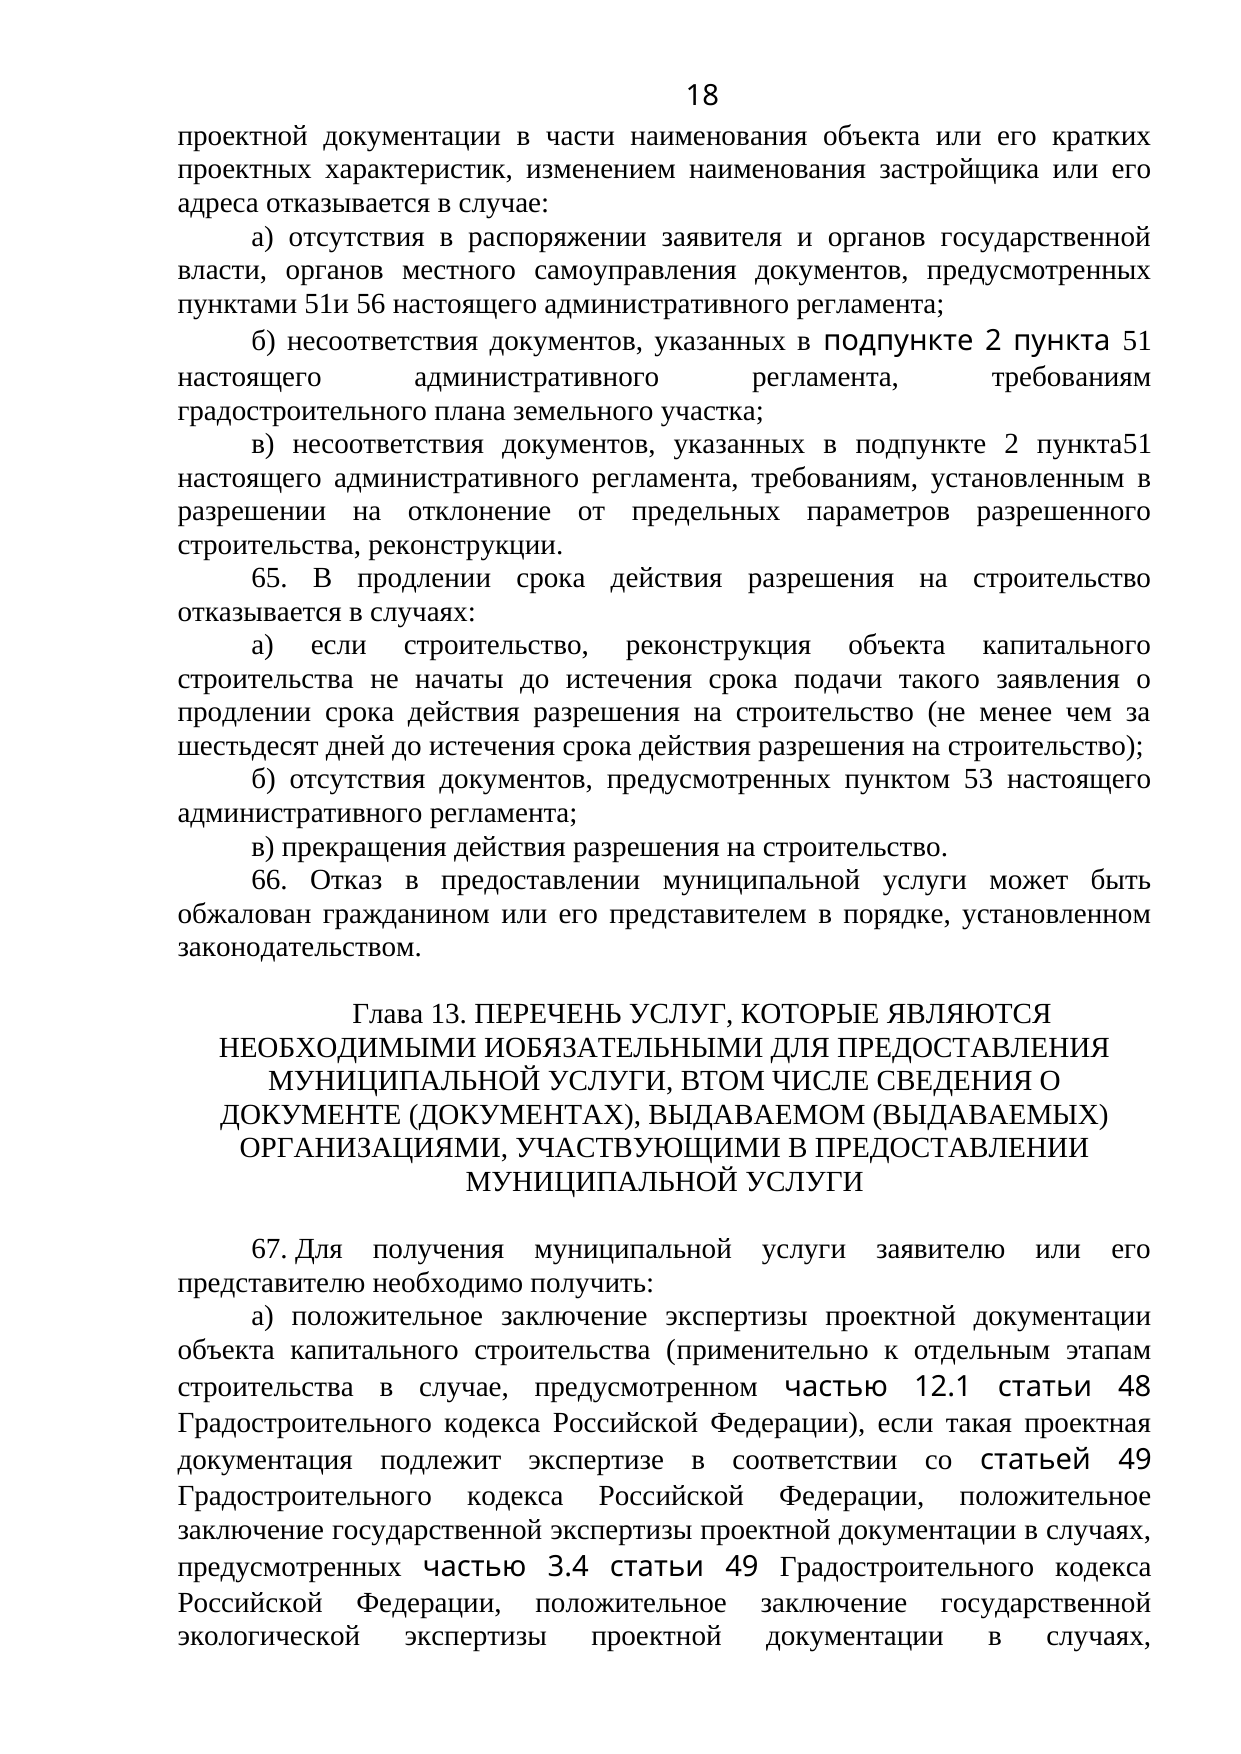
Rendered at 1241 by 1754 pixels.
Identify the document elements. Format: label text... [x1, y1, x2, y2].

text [177, 118, 1152, 219]
text в) прекращения действия разрешения на строительство. [177, 829, 1152, 862]
text 66. Отказ в предоставлении муниципальной услуги может быть обжалован гражданином или его представителем в порядке, установленном законодательством. [177, 862, 1152, 963]
text 67. Для получения муниципальной услуги заявителю или его представителю необходимо получить: [177, 1231, 1152, 1298]
text а) отсутствия в распоряжении заявителя и органов государственной власти, органов местного самоуправления документов, предусмотренных пунктами 51и 56 настоящего административного регламента; [177, 219, 1152, 319]
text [177, 1298, 1152, 1652]
text б) отсутствия документов, предусмотренных пунктом 53 настоящего административного регламента; [177, 762, 1152, 829]
text в) несоответствия документов, указанных в подпункте 2 пункта51 настоящего административного регламента, требованиям, установленным в разрешении на отклонение от предельных параметров разрешенного строительства, реконструкции. [177, 426, 1152, 560]
text а) если строительство, реконструкция объекта капитального строительства не начаты до истечения срока подачи такого заявления о продлении срока действия разрешения на строительство (не менее чем за шестьдесят дней до истечения срока действия разрешения на строительство); [177, 627, 1152, 762]
text б) несоответствия документов, указанных в подпункте 2 пункта 51 настоящего административного регламента, требованиям градостроительного плана земельного участка; [177, 319, 1152, 426]
text Глава 13. ПЕРЕЧЕНЬ УСЛУГ, КОТОРЫЕ ЯВЛЯЮТСЯ НЕОБХОДИМЫМИ ИОБЯЗАТЕЛЬНЫМИ ДЛЯ ПРЕДОСТАВЛЕНИЯ МУНИЦИПАЛЬНОЙ УСЛУГИ, ВТОМ ЧИСЛЕ СВЕДЕНИЯ О ДОКУМЕНТЕ (ДОКУМЕНТАХ), ВЫДАВАЕМОМ (ВЫДАВАЕМЫХ) ОРГАНИЗАЦИЯМИ, УЧАСТВУЮЩИМИ В ПРЕДОСТАВЛЕНИИ МУНИЦИПАЛЬНОЙ УСЛУГИ [177, 996, 1152, 1198]
text 65. В продлении срока действия разрешения на строительство отказывается в случаях: [177, 560, 1152, 627]
